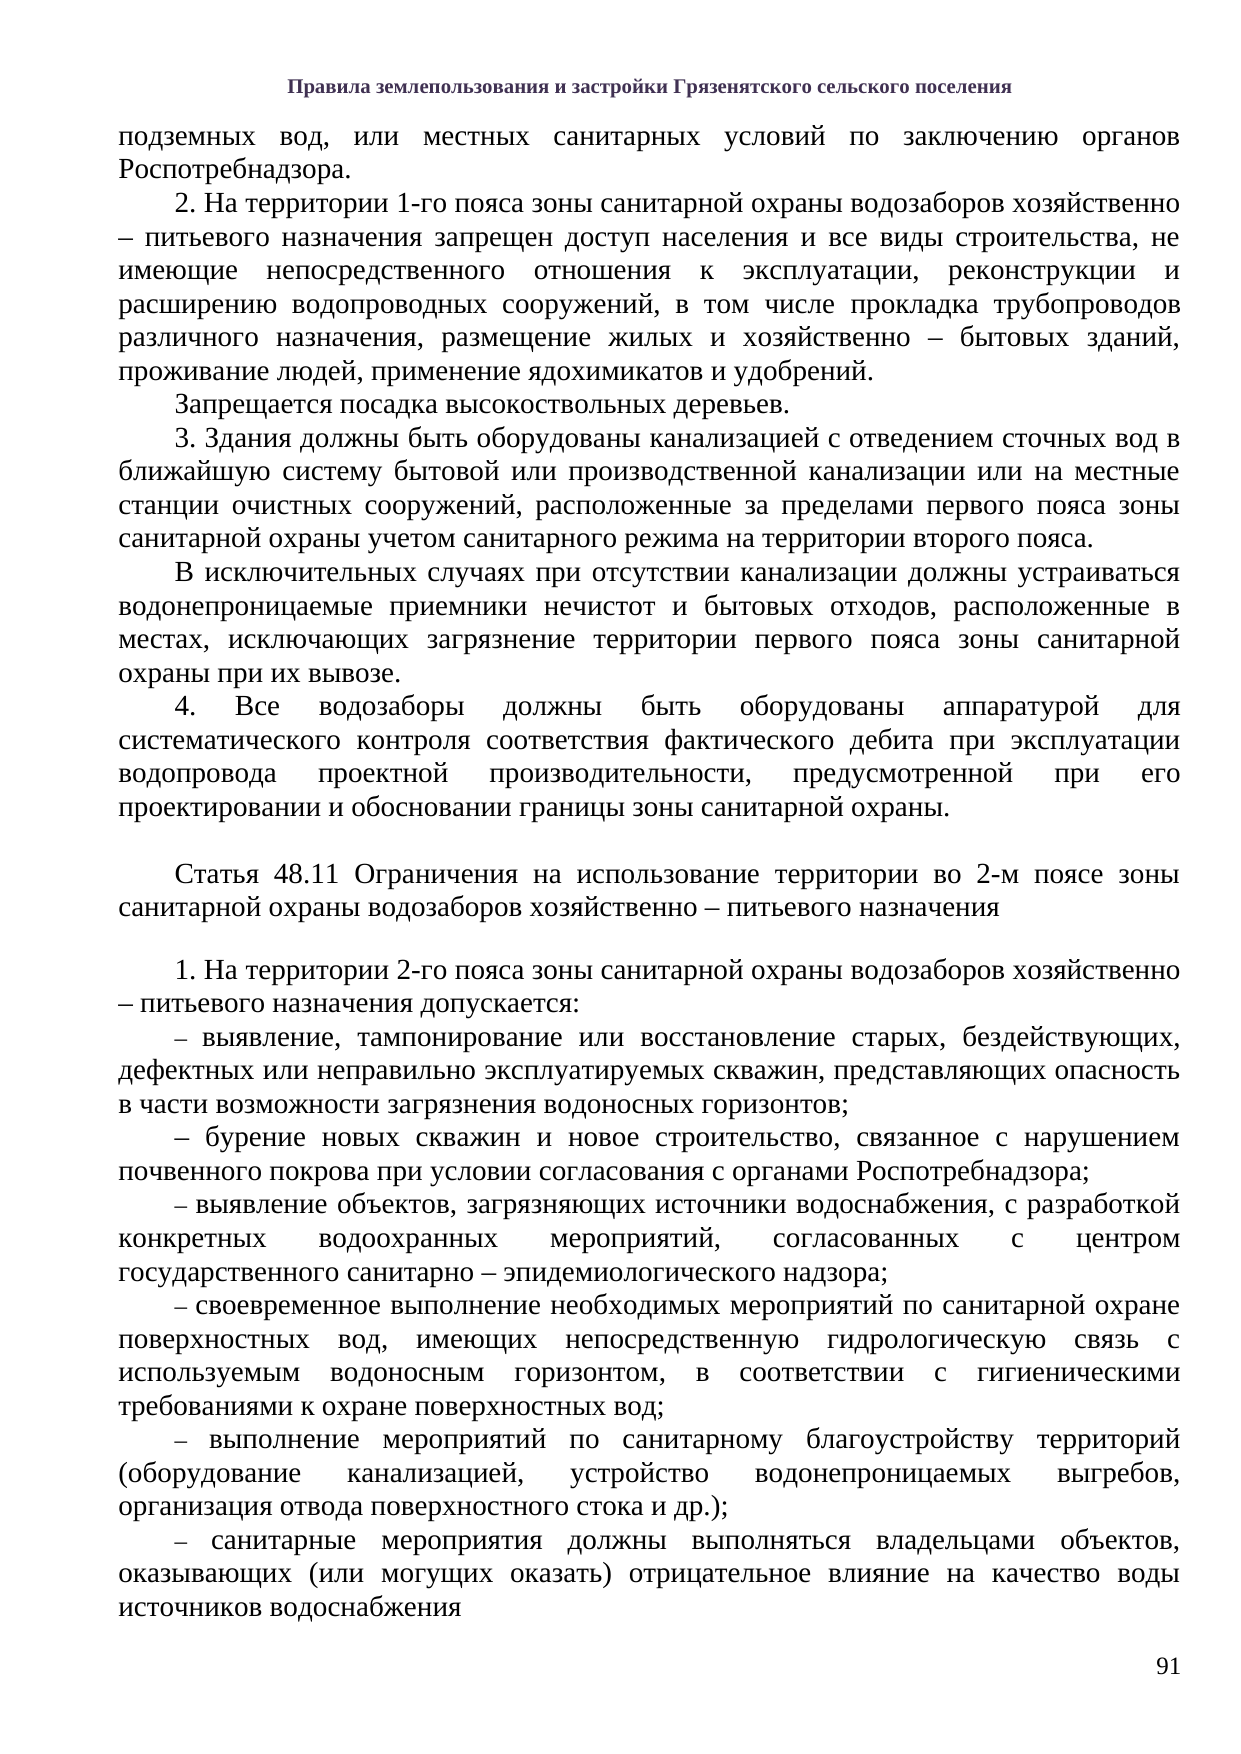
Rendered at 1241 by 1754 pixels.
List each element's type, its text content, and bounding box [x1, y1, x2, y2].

text – выявление, тампонирование или восстановление старых, бездействующих, дефектных или неправильно эксплуатируемых скважин, представляющих опасность в части возможности загрязнения водоносных горизонтов; [118, 1019, 1181, 1119]
text – бурение новых скважин и новое строительство, связанное с нарушением почвенного покрова при условии согласования с органами Роспотребнадзора; [118, 1119, 1181, 1187]
text 4. Все водозаборы должны быть оборудованы аппаратурой для систематического контроля соответствия фактического дебита при эксплуатации водопровода проектной производительности, предусмотренной при его проектировании и обосновании границы зоны санитарной охраны. [118, 688, 1181, 822]
text Статья 48.11 Ограничения на использование территории во 2-м поясе зоны санитарной охраны водозаборов хозяйственно – питьевого назначения [118, 856, 1181, 923]
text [118, 118, 1181, 185]
text 3. Здания должны быть оборудованы канализацией с отведением сточных вод в ближайшую систему бытовой или производственной канализации или на местные станции очистных сооружений, расположенные за пределами первого пояса зоны санитарной охраны учетом санитарного режима на территории второго пояса. [118, 420, 1181, 554]
text В исключительных случаях при отсутствии канализации должны устраиваться водонепроницаемые приемники нечистот и бытовых отходов, расположенные в местах, исключающих загрязнение территории первого пояса зоны санитарной охраны при их вывозе. [118, 554, 1181, 688]
text – выявление объектов, загрязняющих источники водоснабжения, с разработкой конкретных водоохранных мероприятий, согласованных с центром государственного санитарно – эпидемиологического надзора; [118, 1187, 1181, 1287]
text – санитарные мероприятия должны выполняться владельцами объектов, оказывающих (или могущих оказать) отрицательное влияние на качество воды источников водоснабжения [118, 1522, 1181, 1623]
text Запрещается посадка высокоствольных деревьев. [118, 386, 1181, 420]
text – своевременное выполнение необходимых мероприятий по санитарной охране поверхностных вод, имеющих непосредственную гидрологическую связь с используемым водоносным горизонтом, в соответствии с гигиеническими требованиями к охране поверхностных вод; [118, 1287, 1181, 1421]
text – выполнение мероприятий по санитарному благоустройству территорий (оборудование канализацией, устройство водонепроницаемых выгребов, организация отвода поверхностного стока и др.); [118, 1421, 1181, 1522]
text 1. На территории 2-го пояса зоны санитарной охраны водозаборов хозяйственно – питьевого назначения допускается: [118, 952, 1181, 1019]
text 2. На территории 1-го пояса зоны санитарной охраны водозаборов хозяйственно – питьевого назначения запрещен доступ населения и все виды строительства, не имеющие непосредственного отношения к эксплуатации, реконструкции и расширению водопроводных сооружений, в том числе прокладка трубопроводов различного назначения, размещение жилых и хозяйственно – бытовых зданий, проживание людей, применение ядохимикатов и удобрений. [118, 185, 1181, 386]
